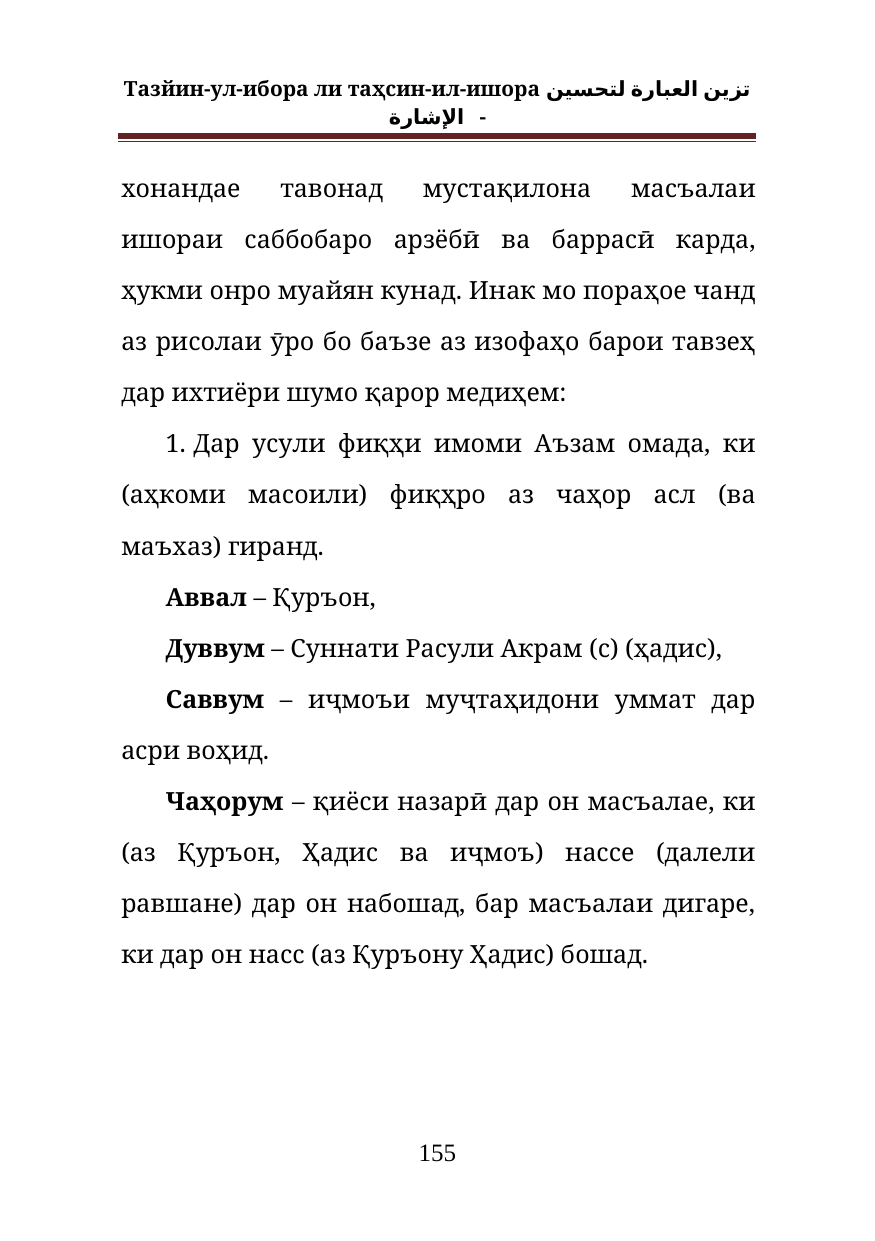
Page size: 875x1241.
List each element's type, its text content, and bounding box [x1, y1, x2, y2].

text Дуввум – Суннати Расули Акрам (с) (ҳадис), [121, 630, 756, 664]
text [121, 171, 756, 409]
text Саввум – иҷмоъи муҷтаҳидони уммат дар асри воҳид. [121, 681, 756, 766]
text Чаҳорум – қиёси назарӣ дар он масъалае, ки (аз Қуръон, Ҳадис ва иҷмоъ) нассе (далели равшане) дар он набошад, бар масъалаи дигаре, ки дар он насс (аз Қуръону Ҳадис) бошад. [121, 783, 756, 971]
list Дар усули фиқҳи имоми Аъзам омада, ки (аҳкоми масоили) фиқҳро аз чаҳор асл (ва маъхаз) гиранд. [121, 426, 756, 562]
text Аввал – Қуръон, [121, 579, 756, 613]
